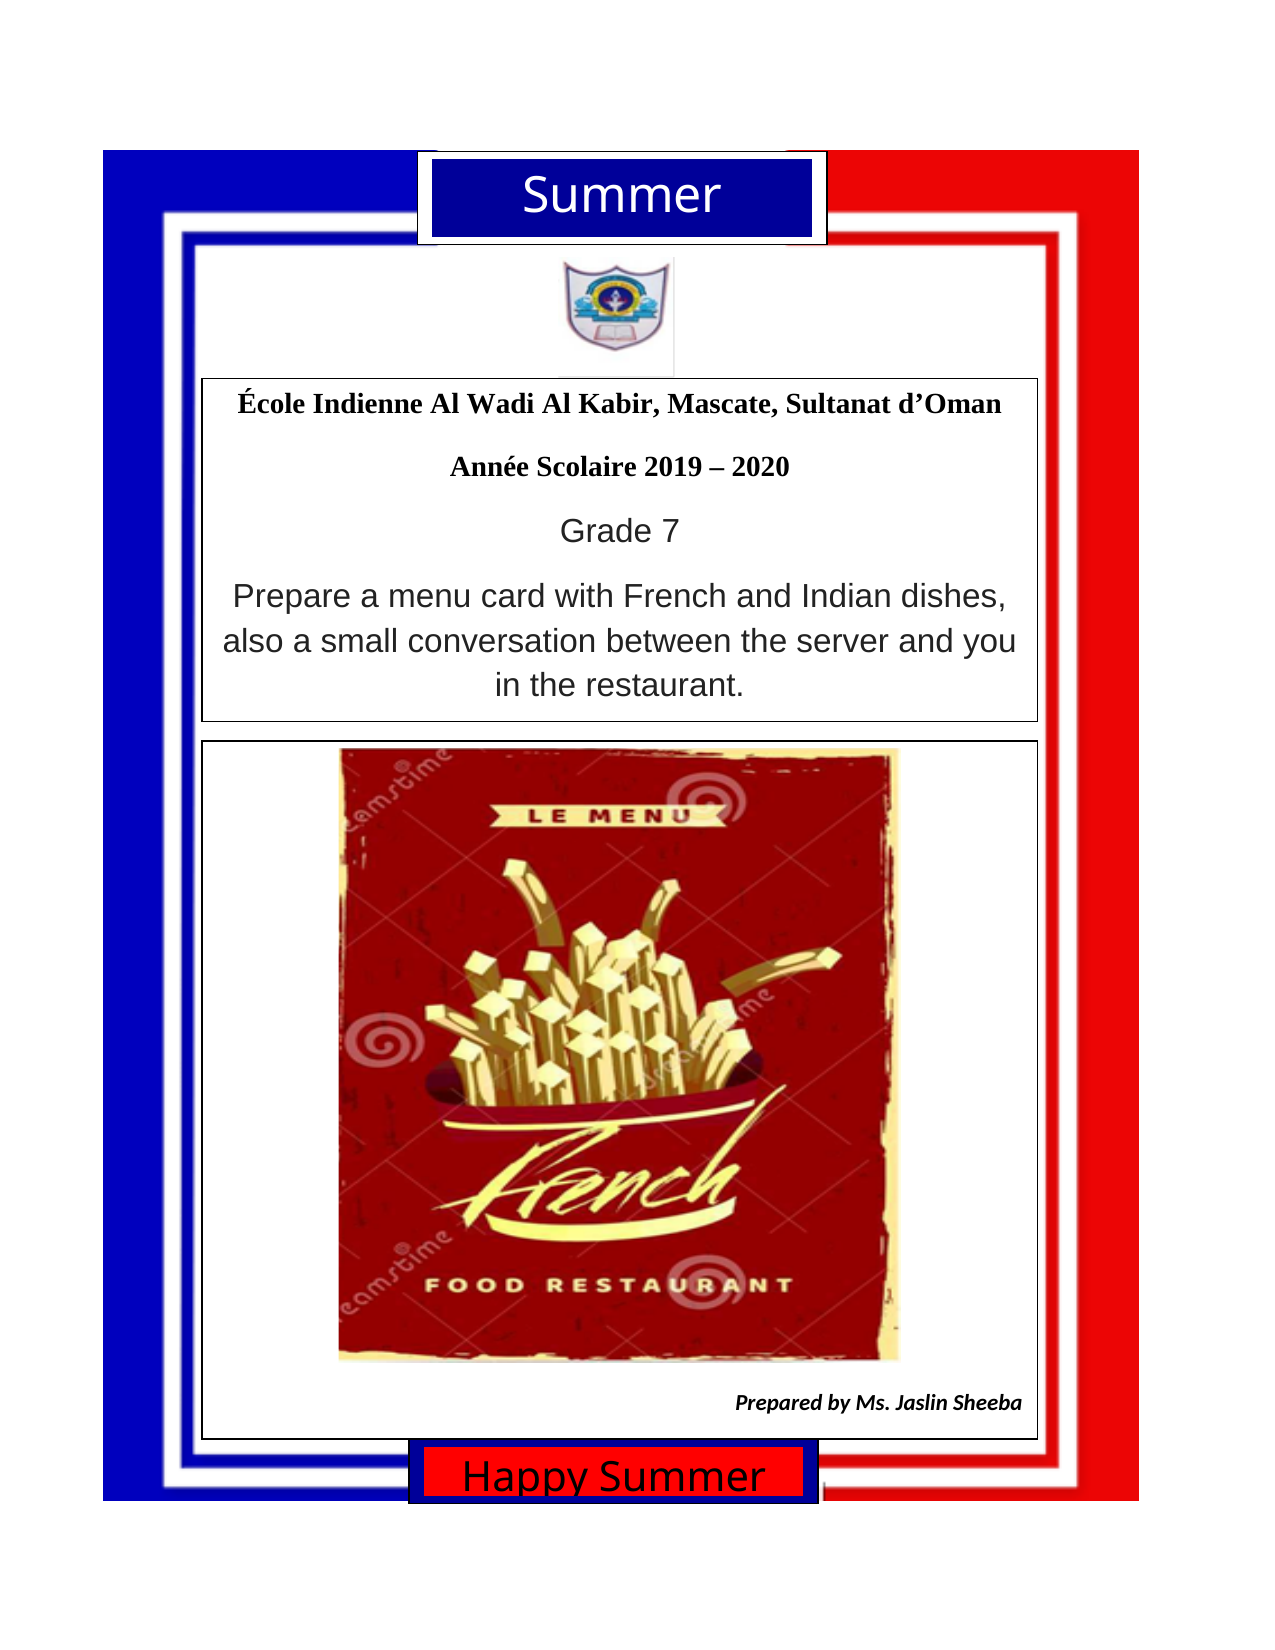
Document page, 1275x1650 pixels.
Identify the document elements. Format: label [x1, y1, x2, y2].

picture [338, 748, 901, 1363]
picture [103, 150, 1139, 1501]
